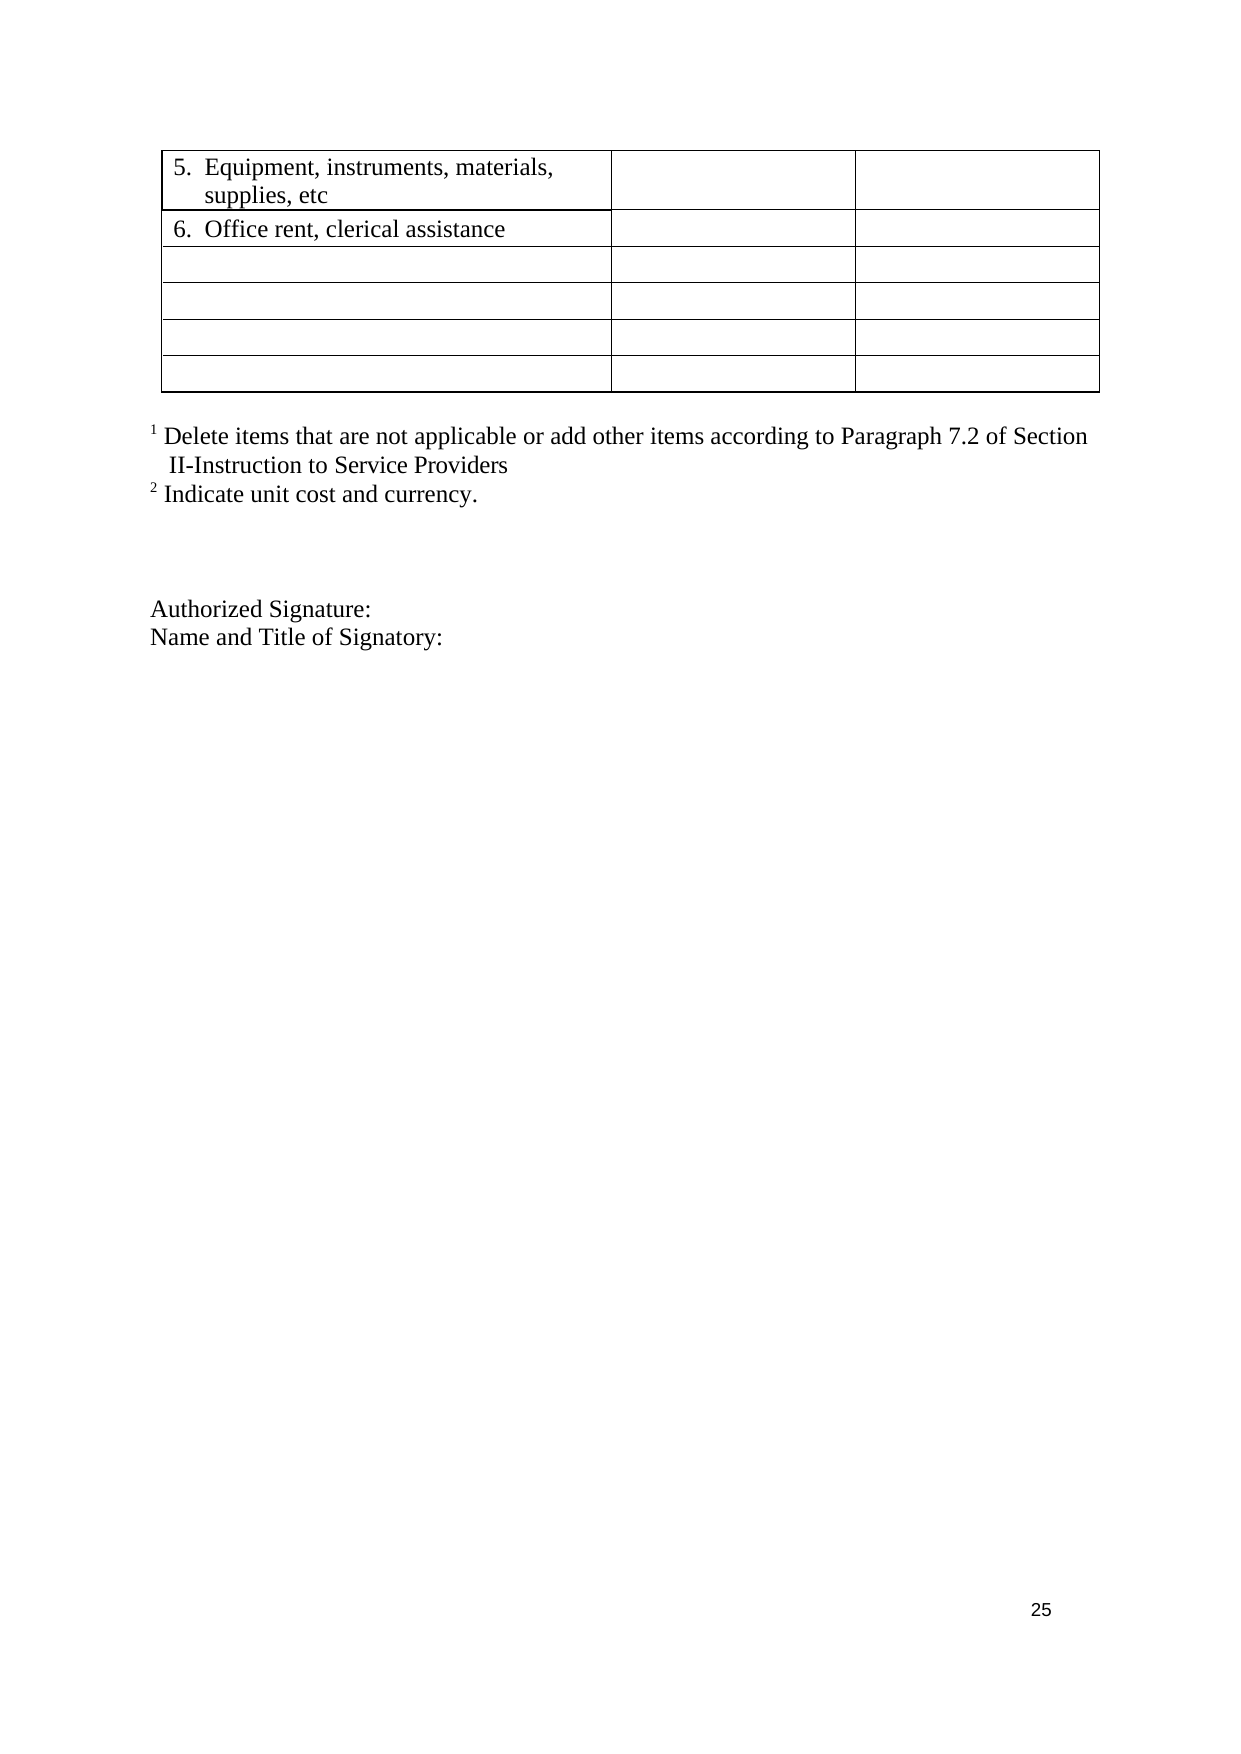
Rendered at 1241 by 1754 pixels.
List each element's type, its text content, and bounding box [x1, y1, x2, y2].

table_cell [612, 210, 855, 246]
table_cell [856, 320, 1099, 355]
table_cell [162, 356, 611, 391]
table_cell [856, 210, 1099, 246]
text 2 Indicate unit cost and currency. [150, 479, 1090, 507]
table_cell 5. Equipment, instruments, materials, supplies, etc [163, 151, 611, 209]
text 1 Delete items that are not applicable or add other items according to Paragraph 7.2 of Section [150, 421, 1090, 450]
table_cell [162, 247, 611, 282]
text II-Instruction to Service Providers [150, 450, 1090, 479]
table_cell [612, 283, 855, 318]
text Authorized Signature: [150, 594, 1090, 622]
table_cell [612, 320, 855, 355]
table_cell [612, 356, 855, 391]
table_cell [856, 247, 1099, 282]
table_cell [856, 356, 1099, 391]
table_cell 6. Office rent, clerical assistance [162, 211, 611, 246]
table_cell [612, 151, 855, 209]
table_cell [162, 283, 611, 318]
table_cell [162, 320, 611, 355]
table_cell [612, 247, 855, 282]
text Name and Title of Signatory: [150, 622, 1090, 651]
table_cell [856, 151, 1099, 209]
table_cell [856, 283, 1099, 318]
